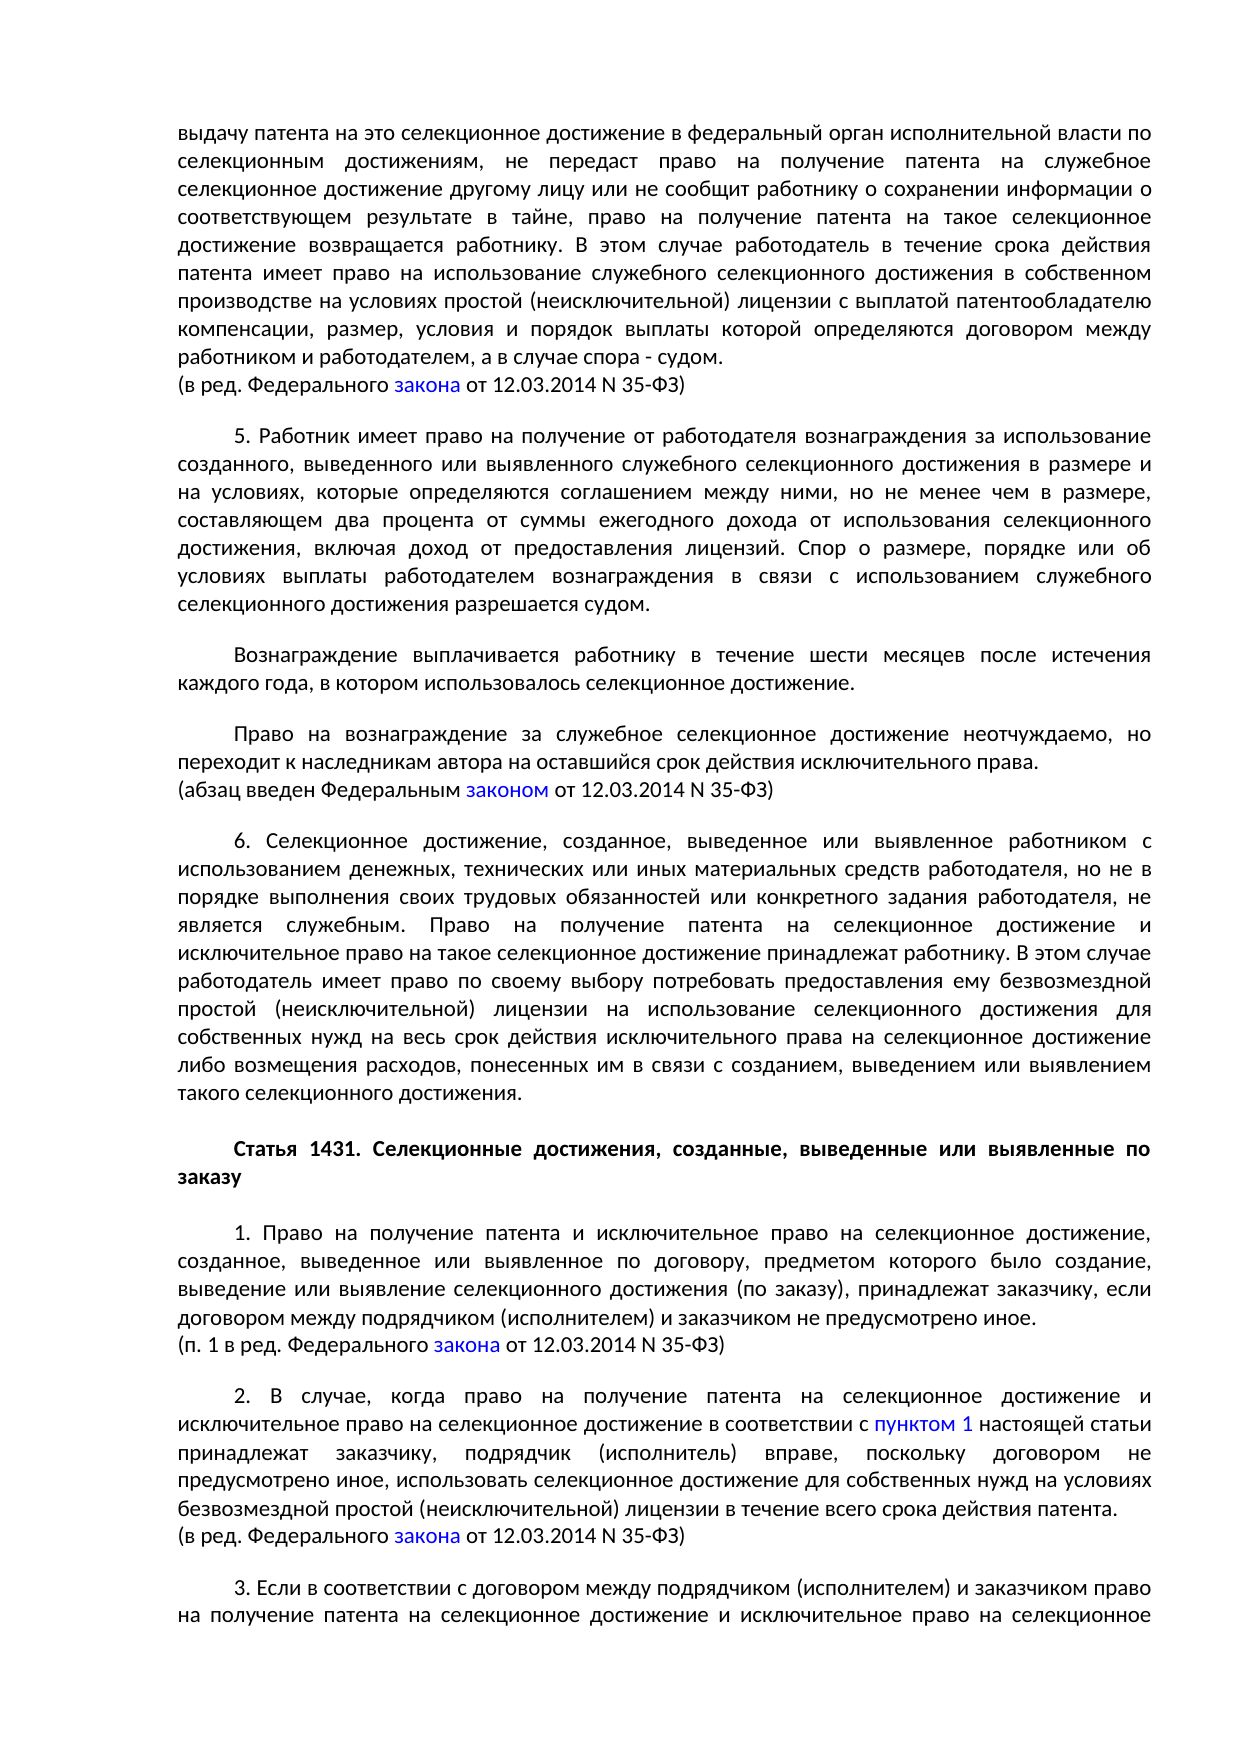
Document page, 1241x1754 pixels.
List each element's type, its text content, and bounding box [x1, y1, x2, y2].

text 1. Право на получение патента и исключительное право на селекционное достижение, созданное, выведенное или выявленное по договору, предметом которого было создание, выведение или выявление селекционного достижения (по заказу), принадлежат заказчику, если договором между подрядчиком (исполнителем) и заказчиком не предусмотрено иное. [177, 1218, 1152, 1331]
text Вознаграждение выплачивается работнику в течение шести месяцев после истечения каждого года, в котором использовалось селекционное достижение. [177, 640, 1152, 696]
text 2. В случае, когда право на получение патента на селекционное достижение и исключительное право на селекционное достижение в соответствии с пунктом 1 настоящей статьи принадлежат заказчику, подрядчик (исполнитель) вправе, поскольку договором не предусмотрено иное, использовать селекционное достижение для собственных нужд на условиях безвозмездной простой (неисключительной) лицензии в течение всего срока действия патента. [177, 1382, 1152, 1522]
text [177, 118, 1152, 370]
text (в ред. Федерального закона от 12.03.2014 N 35-ФЗ) [177, 370, 1152, 398]
text (в ред. Федерального закона от 12.03.2014 N 35-ФЗ) [177, 1522, 1152, 1550]
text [177, 1573, 1152, 1629]
text 5. Работник имеет право на получение от работодателя вознаграждения за использование созданного, выведенного или выявленного служебного селекционного достижения в размере и на условиях, которые определяются соглашением между ними, но не менее чем в размере, составляющем два процента от суммы ежегодного дохода от использования селекционного достижения, включая доход от предоставления лицензий. Спор о размере, порядке или об условиях выплаты работодателем вознаграждения в связи с использованием служебного селекционного достижения разрешается судом. [177, 421, 1152, 617]
text 6. Селекционное достижение, созданное, выведенное или выявленное работником с использованием денежных, технических или иных материальных средств работодателя, но не в порядке выполнения своих трудовых обязанностей или конкретного задания работодателя, не является служебным. Право на получение патента на селекционное достижение и исключительное право на такое селекционное достижение принадлежат работнику. В этом случае работодатель имеет право по своему выбору потребовать предоставления ему безвозмездной простой (неисключительной) лицензии на использование селекционного достижения для собственных нужд на весь срок действия исключительного права на селекционное достижение либо возмещения расходов, понесенных им в связи с созданием, выведением или выявлением такого селекционного достижения. [177, 826, 1152, 1106]
text Право на вознаграждение за служебное селекционное достижение неотчуждаемо, но переходит к наследникам автора на оставшийся срок действия исключительного права. [177, 719, 1152, 775]
text (абзац введен Федеральным законом от 12.03.2014 N 35-ФЗ) [177, 775, 1152, 803]
text (п. 1 в ред. Федерального закона от 12.03.2014 N 35-ФЗ) [177, 1331, 1152, 1359]
title Статья 1431. Селекционные достижения, созданные, выведенные или выявленные по заказу [177, 1134, 1152, 1191]
